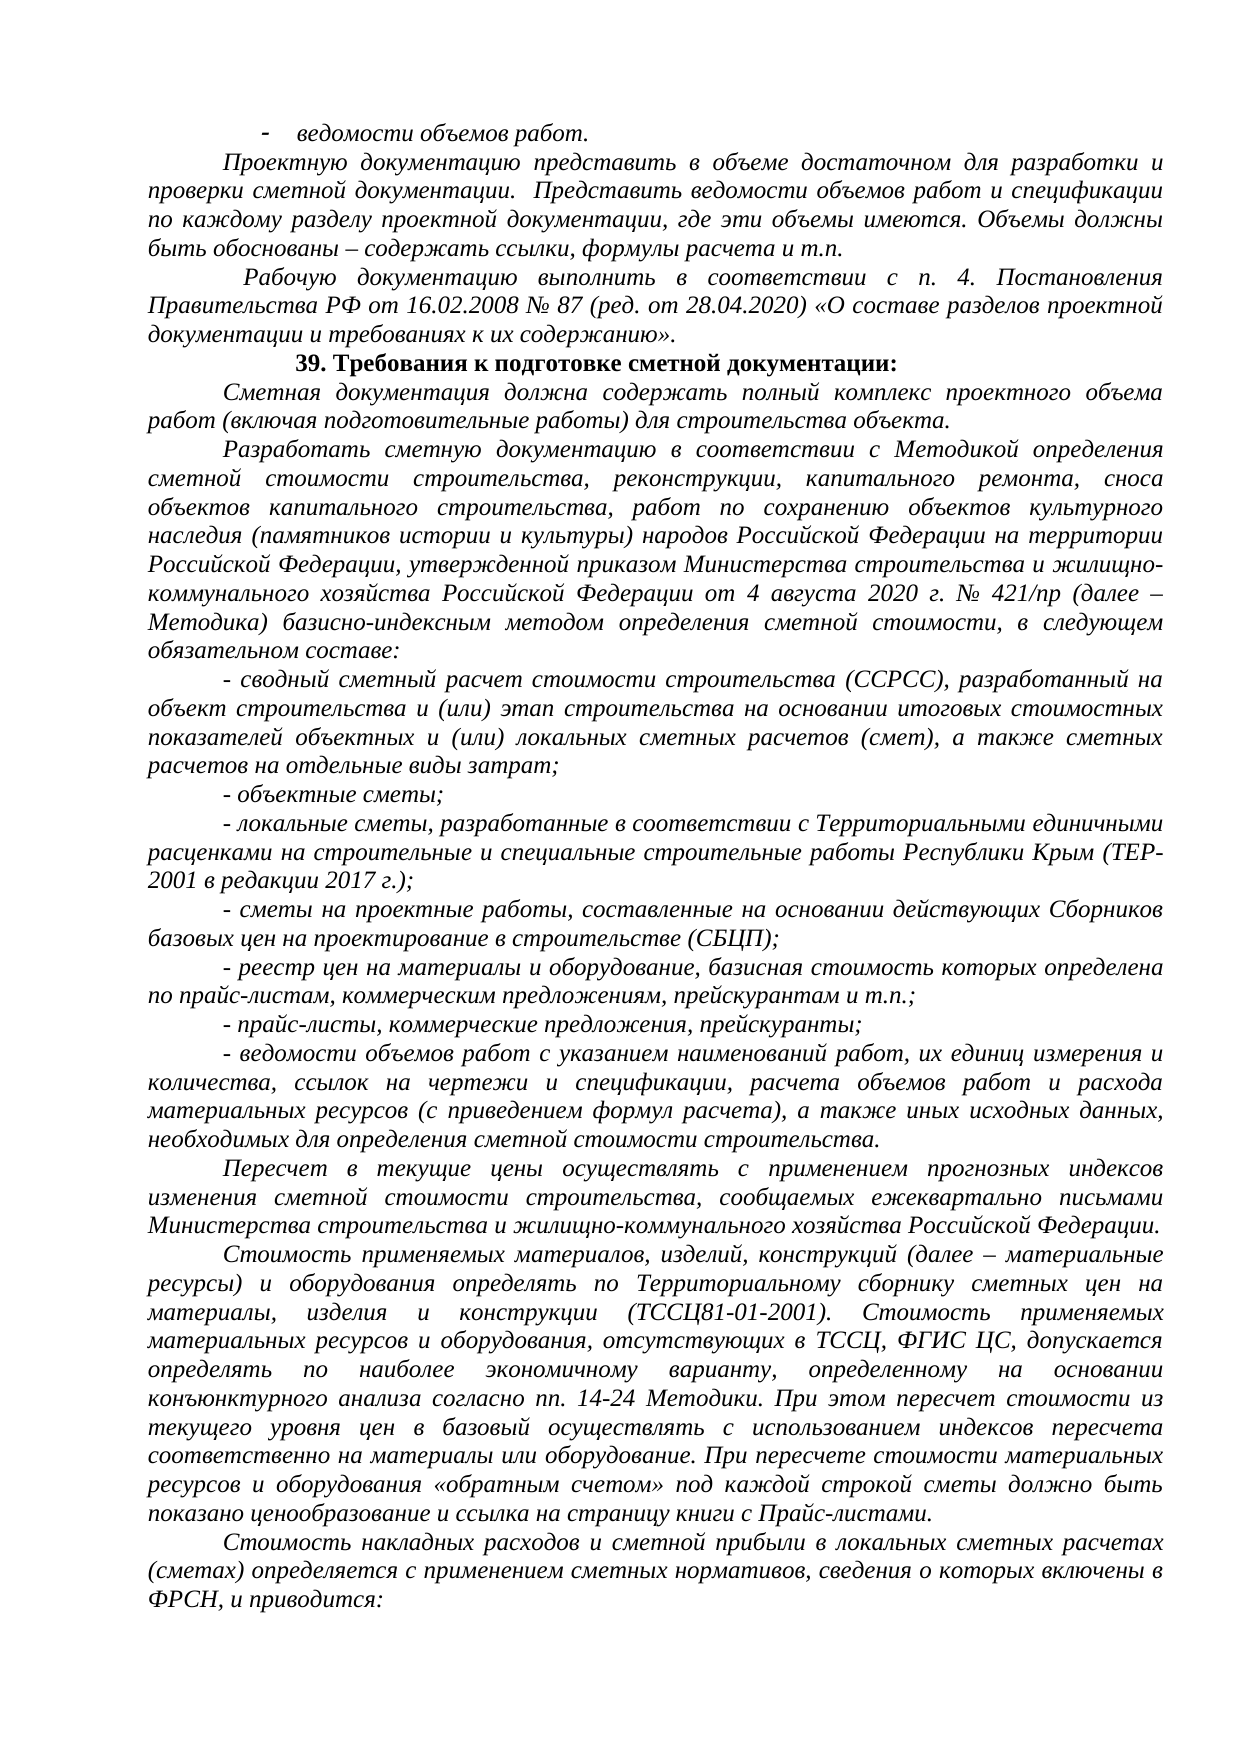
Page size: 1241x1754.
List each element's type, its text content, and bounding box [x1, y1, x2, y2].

text - ведомости объемов работ с указанием наименований работ, их единиц измерения и количества, ссылок на чертежи и спецификации, расчета объемов работ и расхода материальных ресурсов (с приведением формул расчета), а также иных исходных данных, необходимых для определения сметной стоимости строительства. [148, 1038, 1167, 1153]
text - прайс-листы, коммерческие предложения, прейскуранты; [148, 1009, 1167, 1038]
text Стоимость накладных расходов и сметной прибыли в локальных сметных расчетах (сметах) определяется с применением сметных нормативов, сведения о которых включены в ФРСН, и приводится: [148, 1527, 1167, 1613]
text - сметы на проектные работы, составленные на основании действующих Сборников базовых цен на проектирование в строительстве (СБЦП); [148, 894, 1167, 952]
text - объектные сметы; [148, 779, 1167, 808]
text Пересчет в текущие цены осуществлять с применением прогнозных индексов изменения сметной стоимости строительства, сообщаемых ежеквартально письмами Министерства строительства и жилищно-коммунального хозяйства Российской Федерации. [148, 1153, 1167, 1239]
text Стоимость применяемых материалов, изделий, конструкций (далее – материальные ресурсы) и оборудования определять по Территориальному сборнику сметных цен на материалы, изделия и конструкции (ТССЦ81-01-2001). Стоимость применяемых материальных ресурсов и оборудования, отсутствующих в ТССЦ, ФГИС ЦС, допускается определять по наиболее экономичному варианту, определенному на основании конъюнктурного анализа согласно пп. 14-24 Методики. При этом пересчет стоимости из текущего уровня цен в базовый осуществлять с использованием индексов пересчета соответственно на материалы или оборудование. При пересчете стоимости материальных ресурсов и оборудования «обратным счетом» под каждой строкой сметы должно быть показано ценообразование и ссылка на страницу книги с Прайс-листами. [148, 1239, 1167, 1527]
list ведомости объемов работ. [259, 118, 1167, 147]
text 39. Требования к подготовке сметной документации: [148, 348, 1167, 377]
text Проектную документацию представить в объеме достаточном для разработки и проверки сметной документации. Представить ведомости объемов работ и спецификации по каждому разделу проектной документации, где эти объемы имеются. Объемы должны быть обоснованы – содержать ссылки, формулы расчета и т.п. [148, 147, 1167, 262]
text Сметная документация должна содержать полный комплекс проектного объема работ (включая подготовительные работы) для строительства объекта. [148, 377, 1167, 434]
text Разработать сметную документацию в соответствии с Методикой определения сметной стоимости строительства, реконструкции, капитального ремонта, сноса объектов капитального строительства, работ по сохранению объектов культурного наследия (памятников истории и культуры) народов Российской Федерации на территории Российской Федерации, утвержденной приказом Министерства строительства и жилищно-коммунального хозяйства Российской Федерации от 4 августа 2020 г. № 421/пр (далее – Методика) базисно-индексным методом определения сметной стоимости, в следующем обязательном составе: [148, 434, 1167, 664]
text - локальные сметы, разработанные в соответствии с Территориальными единичными расценками на строительные и специальные строительные работы Республики Крым (ТЕР-2001 в редакции 2017 г.); [148, 808, 1167, 894]
text - сводный сметный расчет стоимости строительства (ССРСС), разработанный на объект строительства и (или) этап строительства на основании итоговых стоимостных показателей объектных и (или) локальных сметных расчетов (смет), а также сметных расчетов на отдельные виды затрат; [148, 664, 1167, 779]
text Рабочую документацию выполнить в соответствии с п. 4. Постановления Правительства РФ от 16.02.2008 № 87 (ред. от 28.04.2020) «О составе разделов проектной документации и требованиях к их содержанию». [148, 262, 1167, 348]
text - реестр цен на материалы и оборудование, базисная стоимость которых определена по прайс-листам, коммерческим предложениям, прейскурантам и т.п.; [148, 952, 1167, 1009]
